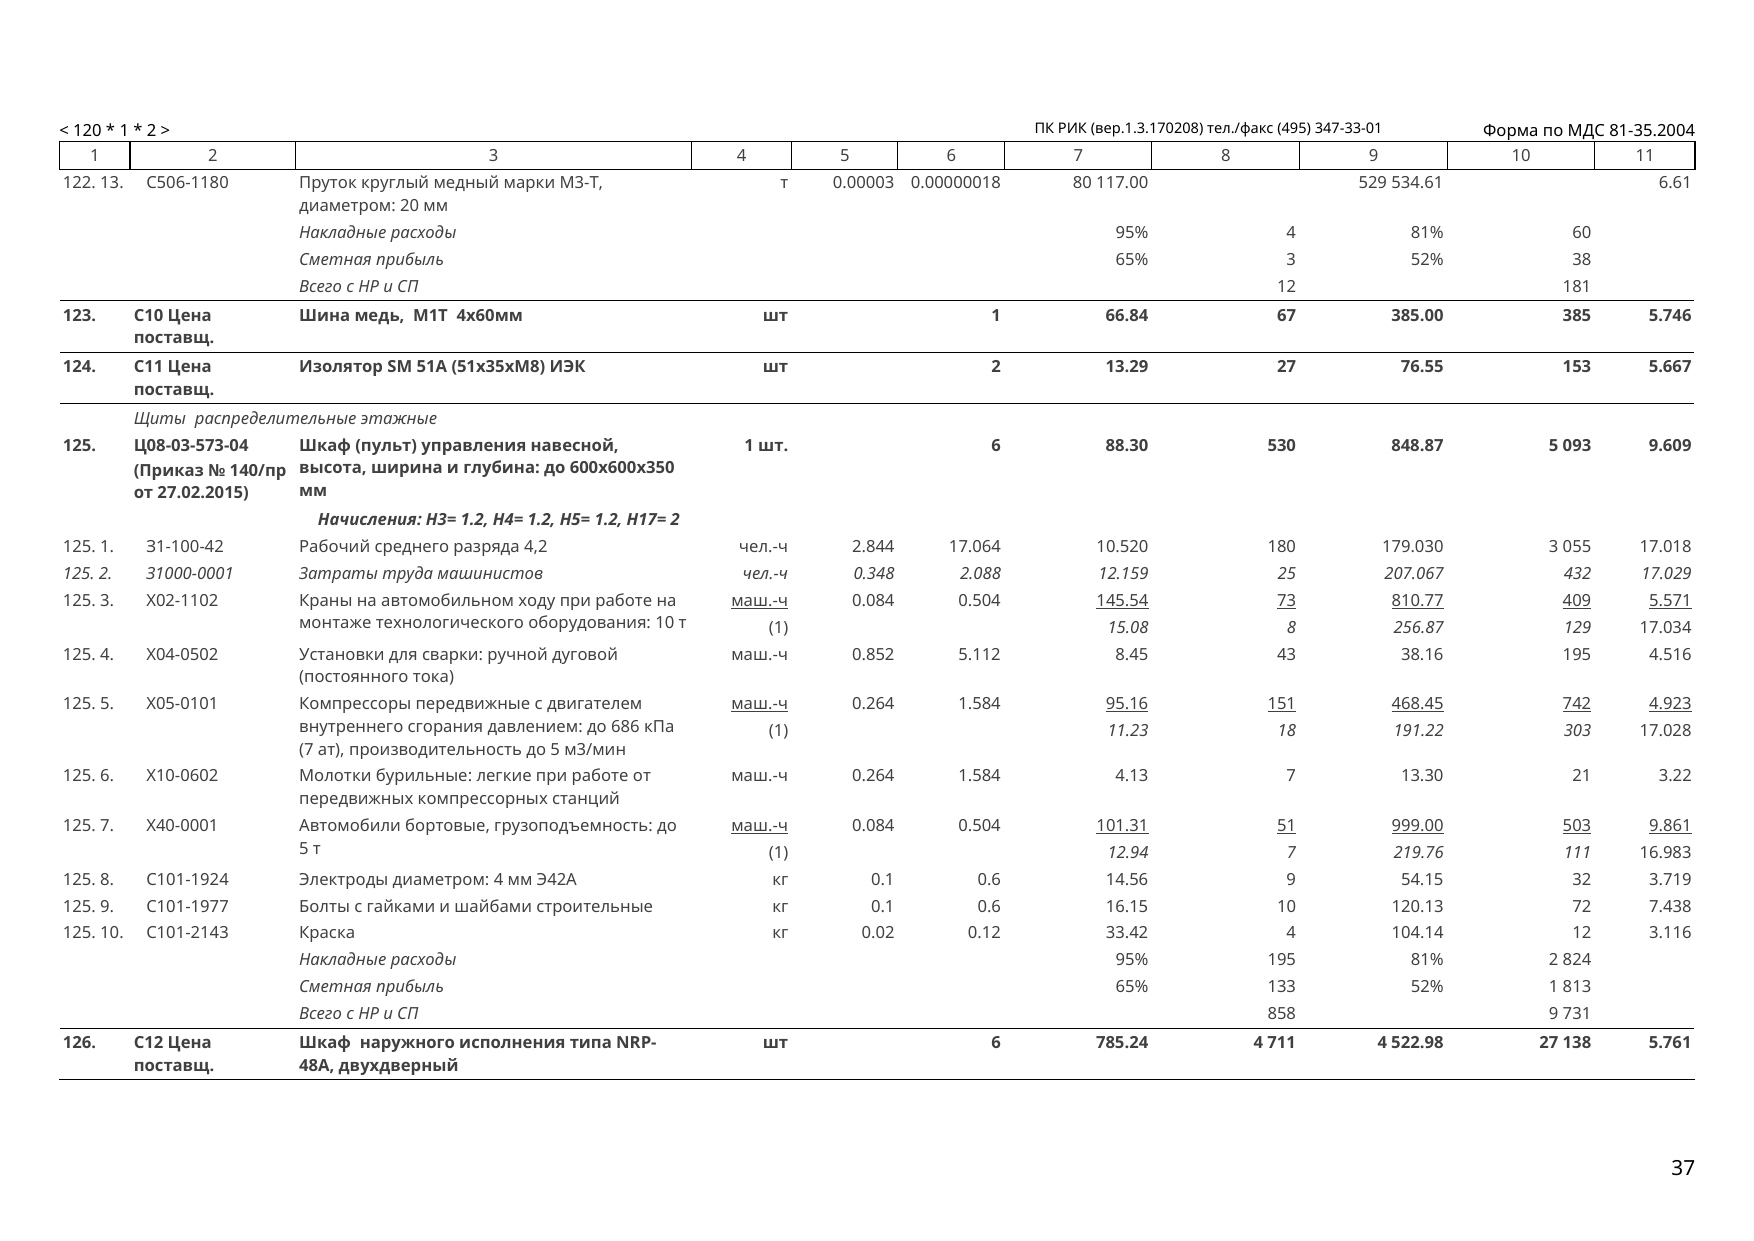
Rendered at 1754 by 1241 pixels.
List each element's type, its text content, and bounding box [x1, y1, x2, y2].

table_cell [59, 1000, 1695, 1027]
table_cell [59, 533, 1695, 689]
table_header 4 [692, 142, 791, 169]
table_header 6 [898, 142, 1004, 169]
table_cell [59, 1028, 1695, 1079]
table_header 10 [1448, 142, 1594, 169]
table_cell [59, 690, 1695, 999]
table_header 1 [60, 142, 129, 169]
table_header 7 [1005, 142, 1151, 169]
table_header 2 [131, 142, 295, 169]
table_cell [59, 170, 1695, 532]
table_header 8 [1152, 142, 1299, 169]
table_header 3 [296, 142, 691, 169]
table_header 5 [792, 142, 897, 169]
table_header 11 [1595, 142, 1694, 169]
table_header 9 [1300, 142, 1447, 169]
